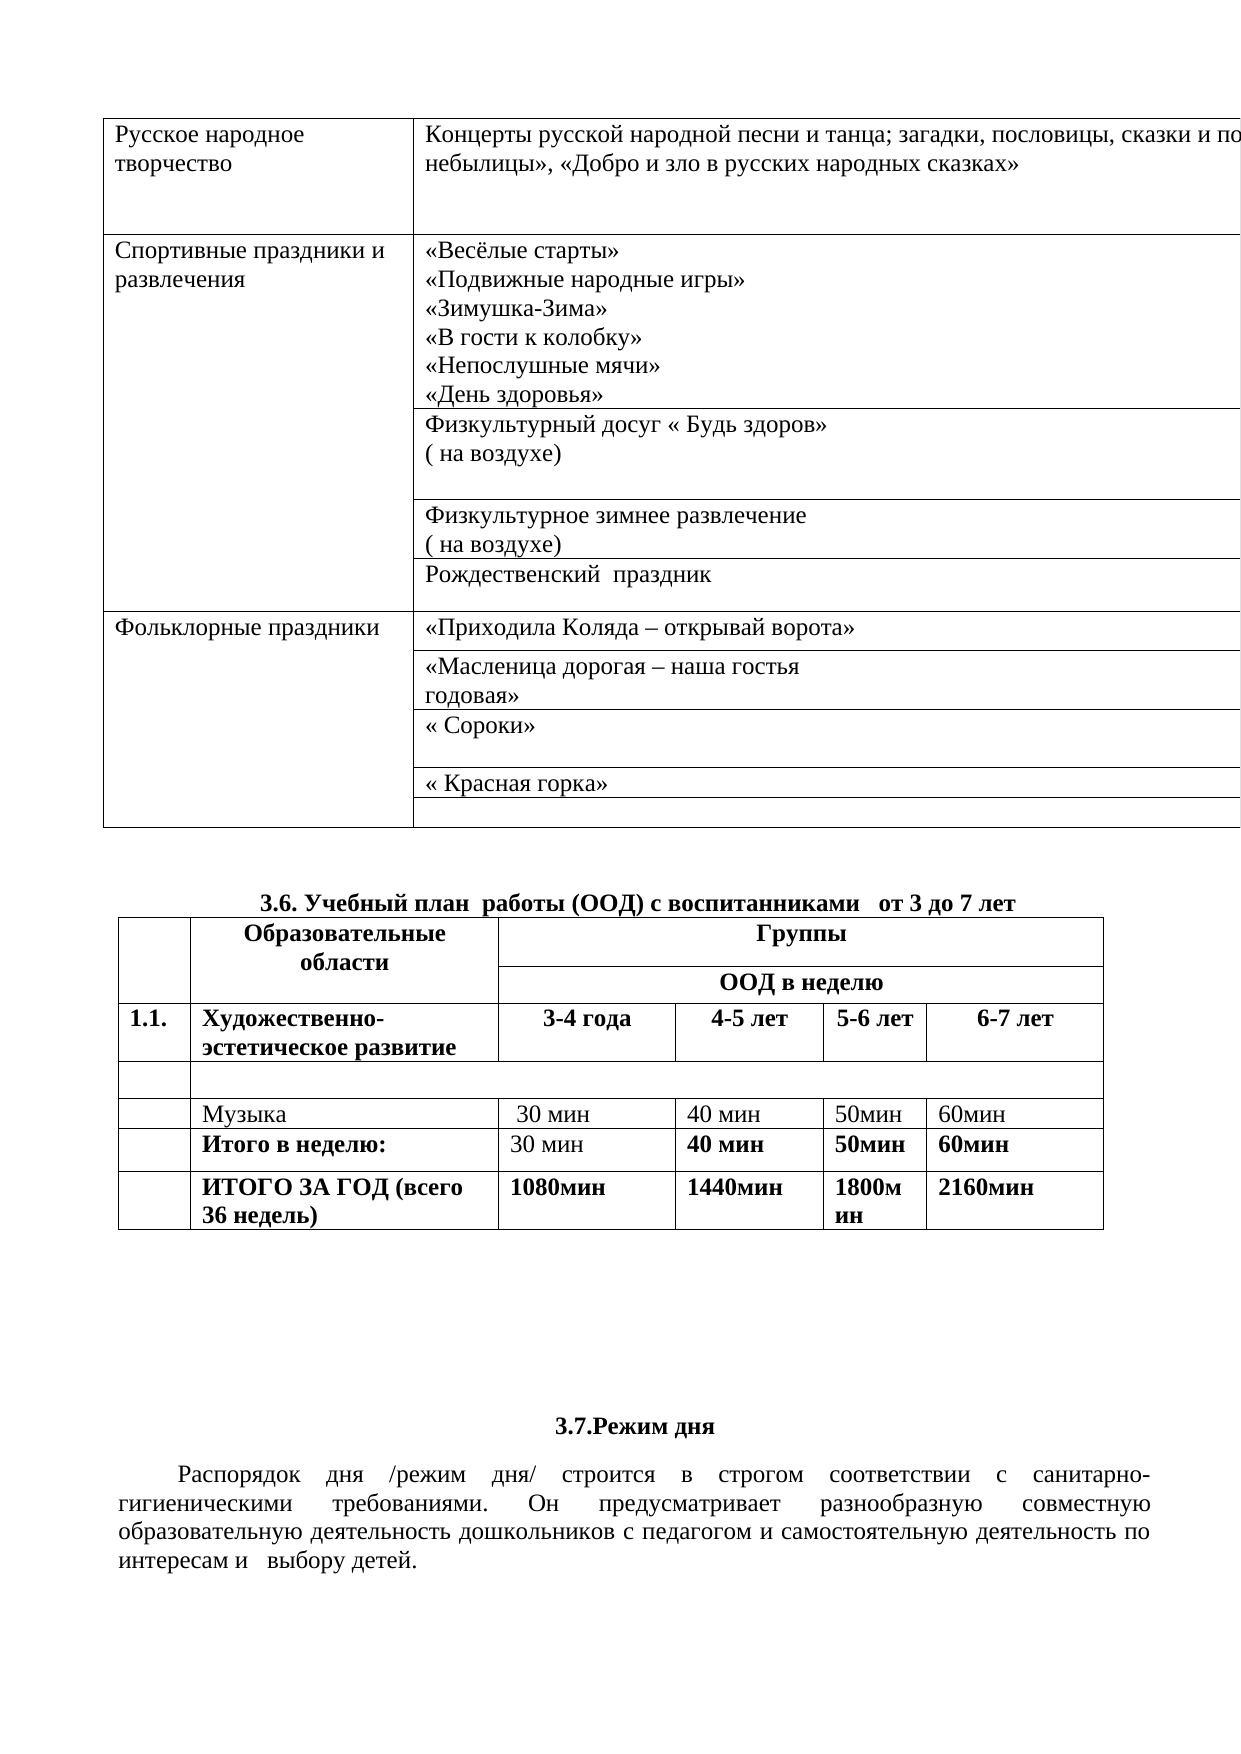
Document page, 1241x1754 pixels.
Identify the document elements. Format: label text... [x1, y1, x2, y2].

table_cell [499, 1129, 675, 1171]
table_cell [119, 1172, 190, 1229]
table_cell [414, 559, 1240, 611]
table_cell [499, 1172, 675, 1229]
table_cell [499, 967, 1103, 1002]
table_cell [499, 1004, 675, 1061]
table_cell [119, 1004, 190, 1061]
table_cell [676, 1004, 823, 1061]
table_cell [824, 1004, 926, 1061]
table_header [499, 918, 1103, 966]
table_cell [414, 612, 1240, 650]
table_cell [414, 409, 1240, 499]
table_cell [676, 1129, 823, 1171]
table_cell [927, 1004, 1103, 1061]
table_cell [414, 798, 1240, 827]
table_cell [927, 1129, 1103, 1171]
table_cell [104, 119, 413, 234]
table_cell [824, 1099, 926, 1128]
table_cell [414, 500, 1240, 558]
text Распорядок дня /режим дня/ строится в строгом соответствии с санитарно-гигиеническими требованиями. Он предусматривает разнообразную совместную образовательную деятельность дошкольников с педагогом и самостоятельную деятельность по интересам и выбору детей. [118, 1459, 1152, 1574]
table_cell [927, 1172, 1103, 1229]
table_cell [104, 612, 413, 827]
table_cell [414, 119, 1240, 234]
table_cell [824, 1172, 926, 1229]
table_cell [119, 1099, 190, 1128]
text 3.6. Учебный план работы (ООД) с воспитанниками от 3 до 7 лет [118, 888, 1152, 917]
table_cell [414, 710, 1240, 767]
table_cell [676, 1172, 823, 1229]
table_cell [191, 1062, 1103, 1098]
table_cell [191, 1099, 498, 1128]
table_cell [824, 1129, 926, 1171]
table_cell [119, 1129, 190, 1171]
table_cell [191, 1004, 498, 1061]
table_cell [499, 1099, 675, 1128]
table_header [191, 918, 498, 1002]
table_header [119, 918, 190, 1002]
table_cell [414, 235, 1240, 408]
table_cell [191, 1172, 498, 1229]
text 3.7.Режим дня [118, 1411, 1152, 1440]
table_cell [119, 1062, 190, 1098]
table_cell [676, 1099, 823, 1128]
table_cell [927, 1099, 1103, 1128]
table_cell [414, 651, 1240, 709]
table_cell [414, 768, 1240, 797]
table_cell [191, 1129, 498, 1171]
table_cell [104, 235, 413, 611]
